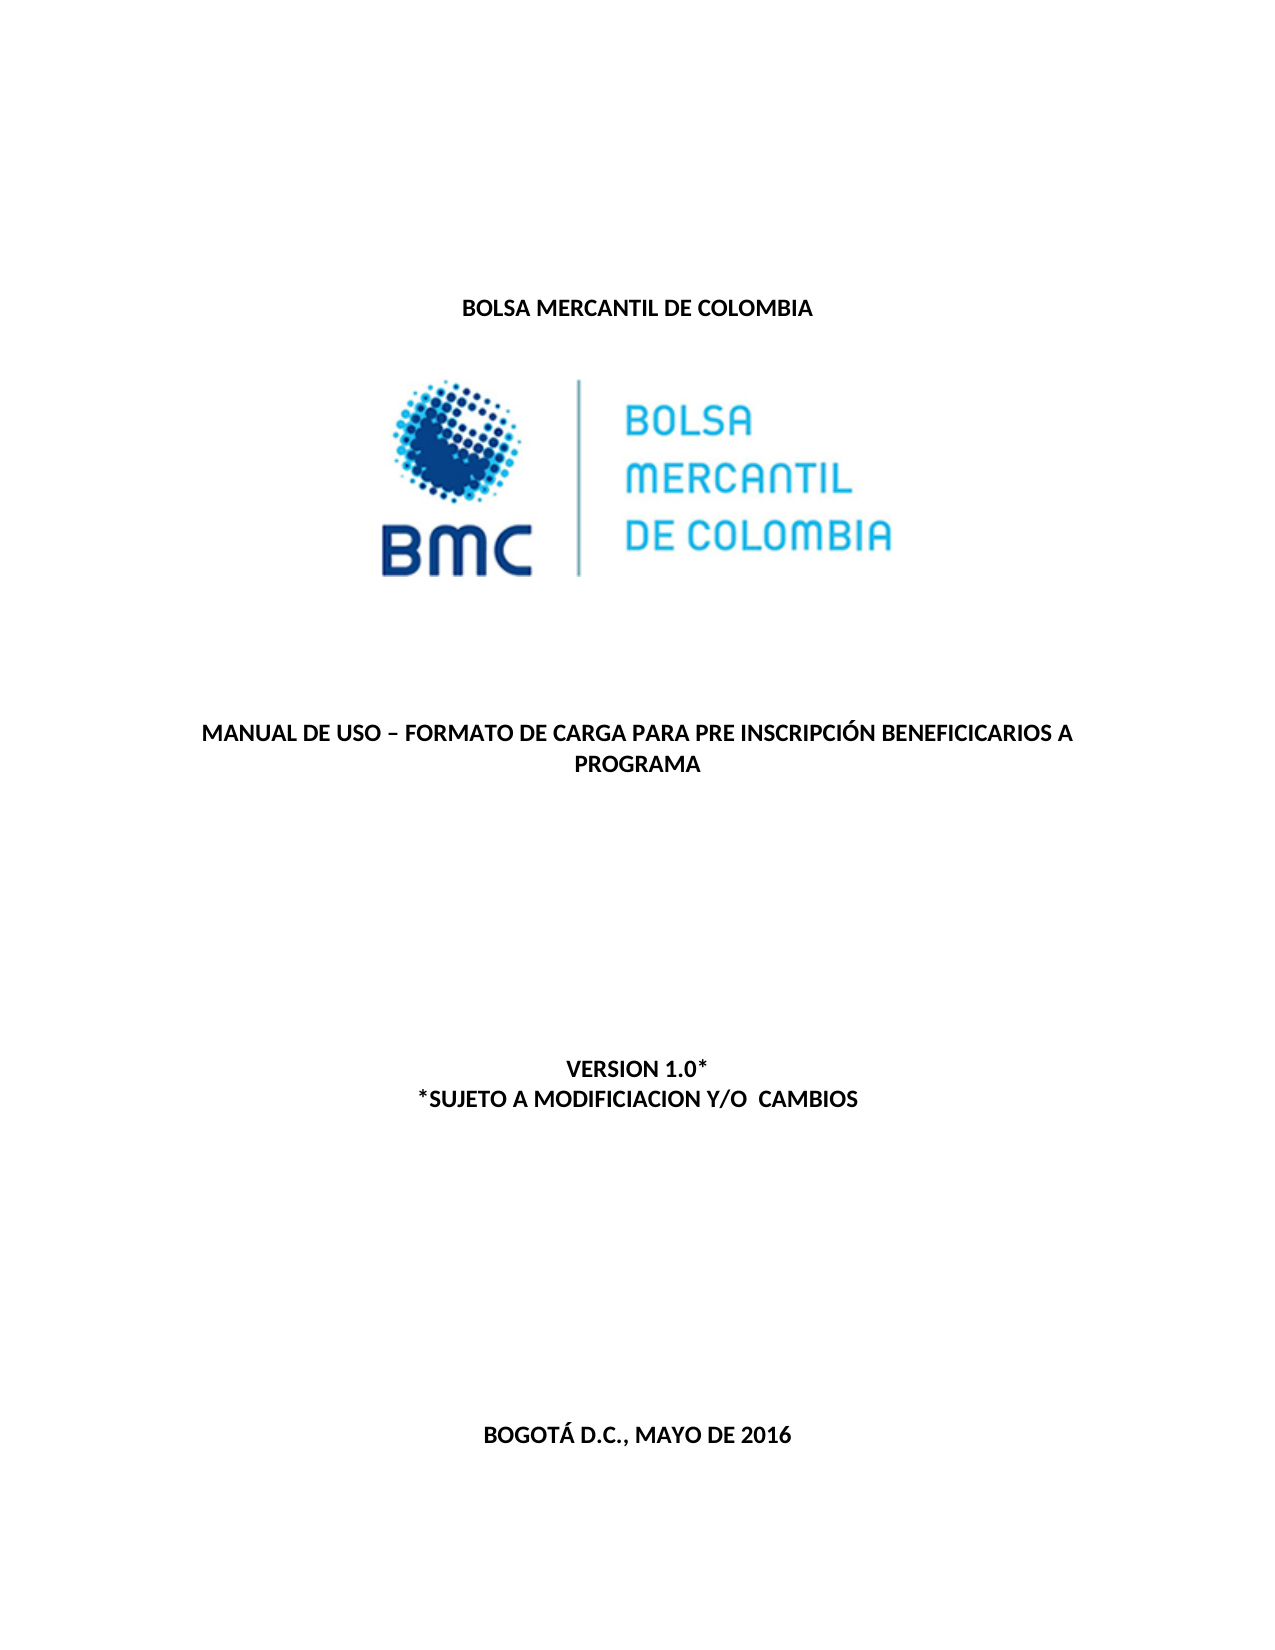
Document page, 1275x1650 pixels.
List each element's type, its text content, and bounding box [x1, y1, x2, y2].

text BOGOTÁ D.C., MAYO DE 2016 [177, 1419, 1098, 1450]
picture [381, 378, 894, 577]
text BOLSA MERCANTIL DE COLOMBIA [177, 292, 1098, 322]
text VERSION 1.0* [177, 1053, 1098, 1083]
text MANUAL DE USO – FORMATO DE CARGA PARA PRE INSCRIPCIÓN BENEFICICARIOS A PROGRAMA [177, 717, 1098, 778]
text *SUJETO A MODIFICIACION Y/O CAMBIOS [177, 1083, 1098, 1114]
